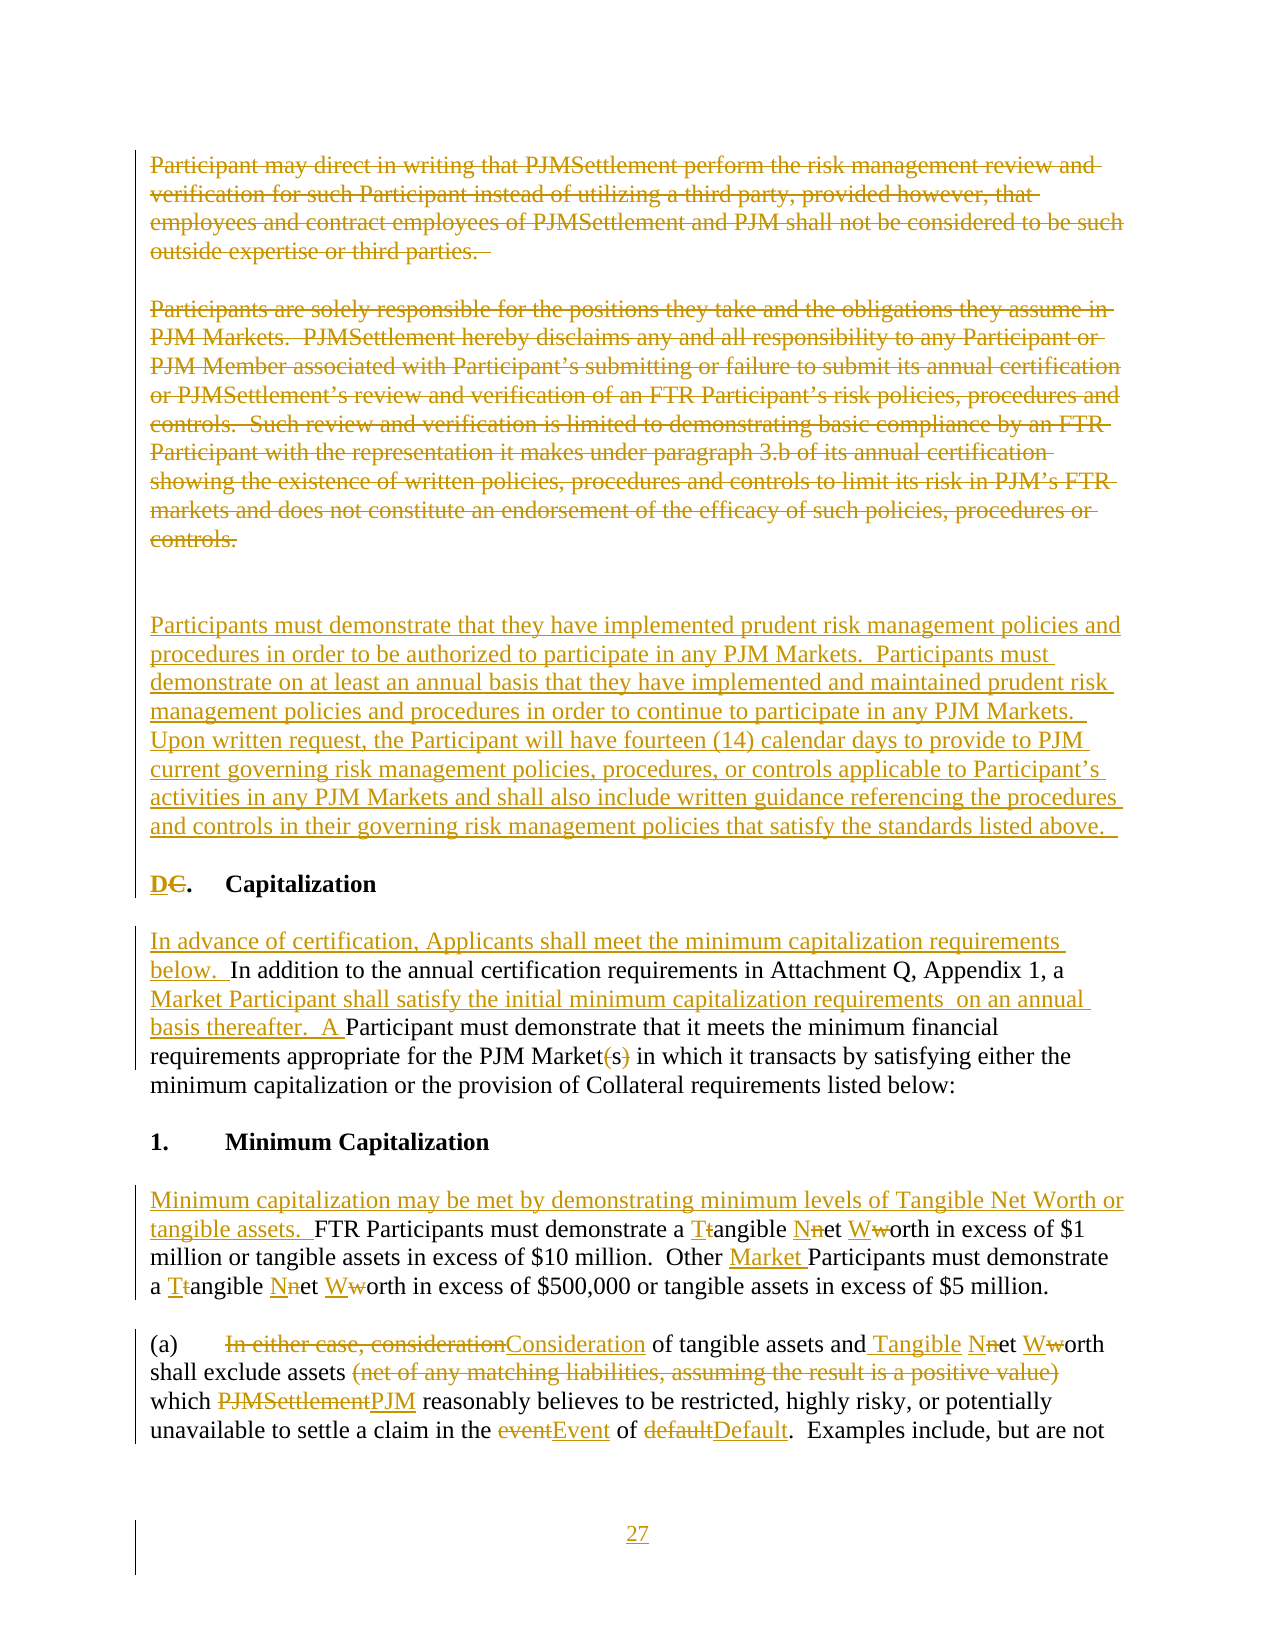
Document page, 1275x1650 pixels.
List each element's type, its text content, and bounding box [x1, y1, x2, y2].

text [150, 1329, 1125, 1444]
text In addition to the annual certification requirements in Attachment Q, Appendix 1, a Participant must demonstrate that it meets the minimum financial requirements appropriate for the PJM Markets in which it transacts by satisfying either the minimum capitalization or the provision of Collateral requirements listed below: [150, 926, 1125, 1099]
text 1. Minimum Capitalization [150, 1127, 1125, 1156]
text . Capitalization [150, 869, 1125, 897]
text FTR Participants must demonstrate a angible et orth in excess of $1 million or tangible assets in excess of $10 million. Other Participants must demonstrate a angible et orth in excess of $500,000 or tangible assets in excess of $5 million. [150, 1185, 1125, 1300]
